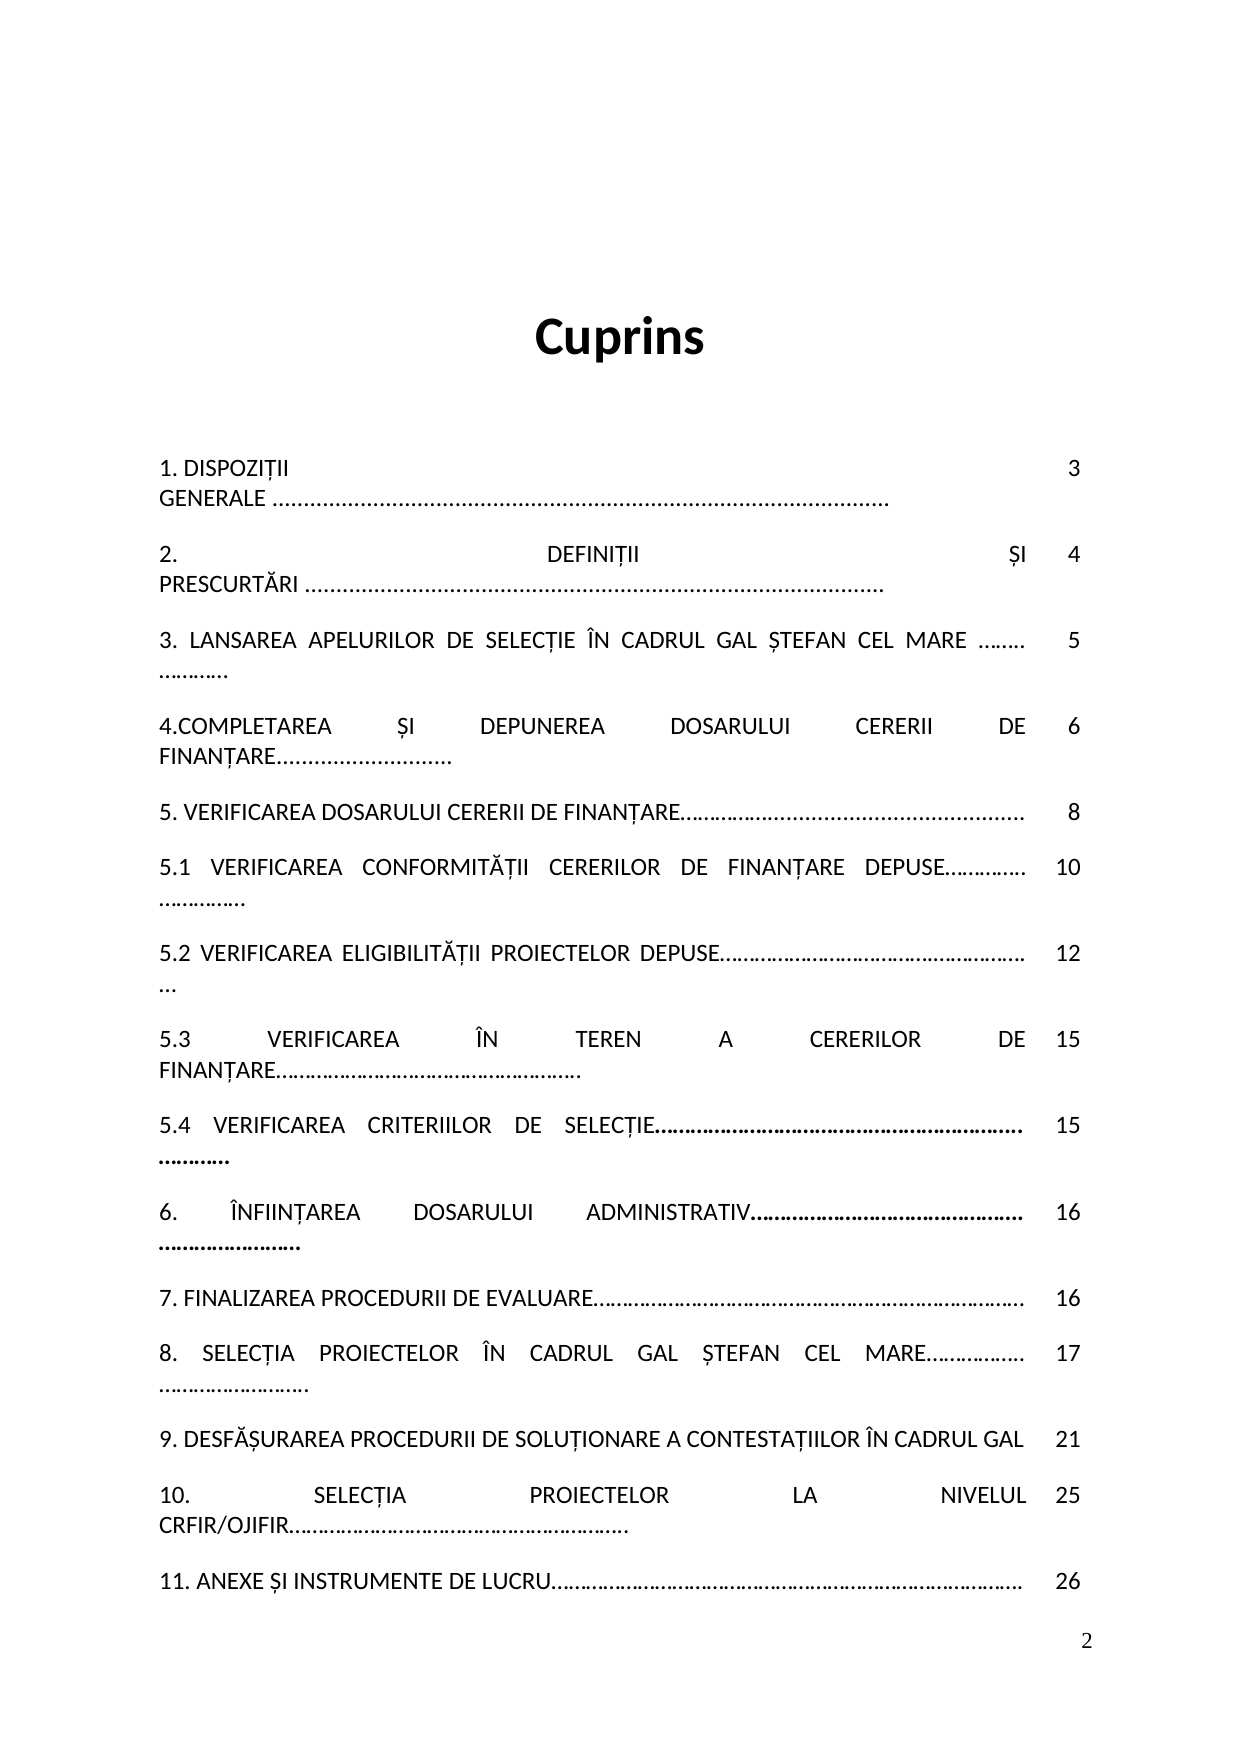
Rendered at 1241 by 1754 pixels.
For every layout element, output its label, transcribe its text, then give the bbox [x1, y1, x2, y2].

table_cell 9. Desfășurarea procedurii de soluționare a contestațiilor ÎN CADRUL gal [148, 1411, 1038, 1466]
table_cell 8. SELECȚIA PROIECTELOR ÎN CADRUL GAL ȘTEFAN CEL MARE……………..…………………….. [148, 1325, 1038, 1411]
table_cell 21 [1038, 1411, 1092, 1466]
table_cell 15 [1038, 1097, 1092, 1183]
table_cell 5.2 VERIFICAREA ELIGIBILITĂȚII PROIECTELOR DEPUSE……………………………….…………….… [148, 925, 1038, 1011]
table_cell 10 [1038, 839, 1092, 925]
table_cell 4.COMPLETAREA ŞI DEPUNEREA DOSARULUI CERERII DE FINANŢARE............................ [148, 698, 1038, 783]
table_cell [148, 1553, 1038, 1595]
table_cell 25 [1038, 1466, 1092, 1552]
text Cuprins [148, 302, 1093, 368]
table_cell 7. FINALIZAREA PROCEDURII DE EVALUARE………………………………………………………………… [148, 1269, 1038, 1325]
table_header 3 [1038, 439, 1092, 525]
table_cell 5.1 VERIFICAREA CONFORMITĂŢII CERERILOR DE FINANŢARE DEPUSE…………..…………… [148, 839, 1038, 925]
table_cell 15 [1038, 1011, 1092, 1097]
table_cell 17 [1038, 1325, 1092, 1411]
table_cell 4 [1038, 525, 1092, 611]
table_cell 10. SELECȚIA PROIECTELOR LA NIVELUL CRFIR/OJIFIR………………………………………………….. [148, 1466, 1038, 1552]
table_cell 6. ÎNFIINŢAREA DOSARULUI ADMINISTRATIV……………………………………….…………………… [148, 1183, 1038, 1269]
table_cell 5. VERIFICAREA DOSARULUI CERERII DE FINANȚARE……………......................................... [148, 784, 1038, 839]
table_header 1. DISPOZIȚII GENERALE .................................................................................................. [148, 439, 1038, 525]
table_cell 2. DEFINIȚII ȘI PRESCURTĂRI ............................................................................................ [148, 525, 1038, 611]
table_cell 16 [1038, 1269, 1092, 1325]
table_cell 6 [1038, 698, 1092, 783]
table_cell 5.4 VERIFICAREA CRITERIILOR DE SELECȚIE……………………………………………………..………… [148, 1097, 1038, 1183]
table_cell 5.3 VERIFICAREA ÎN TEREN A CERERILOR DE FINANŢARE…………………………………………….. [148, 1011, 1038, 1097]
table_cell 8 [1038, 784, 1092, 839]
table_cell 3. LANSAREA APELURILOR DE SELECȚIE ÎN CADRUL GAL ȘTEFAN CEL MARE ……..………… [148, 611, 1038, 697]
table_cell 16 [1038, 1183, 1092, 1269]
table_cell 12 [1038, 925, 1092, 1011]
table_cell 26 [1038, 1553, 1092, 1595]
table_cell 5 [1038, 611, 1092, 697]
